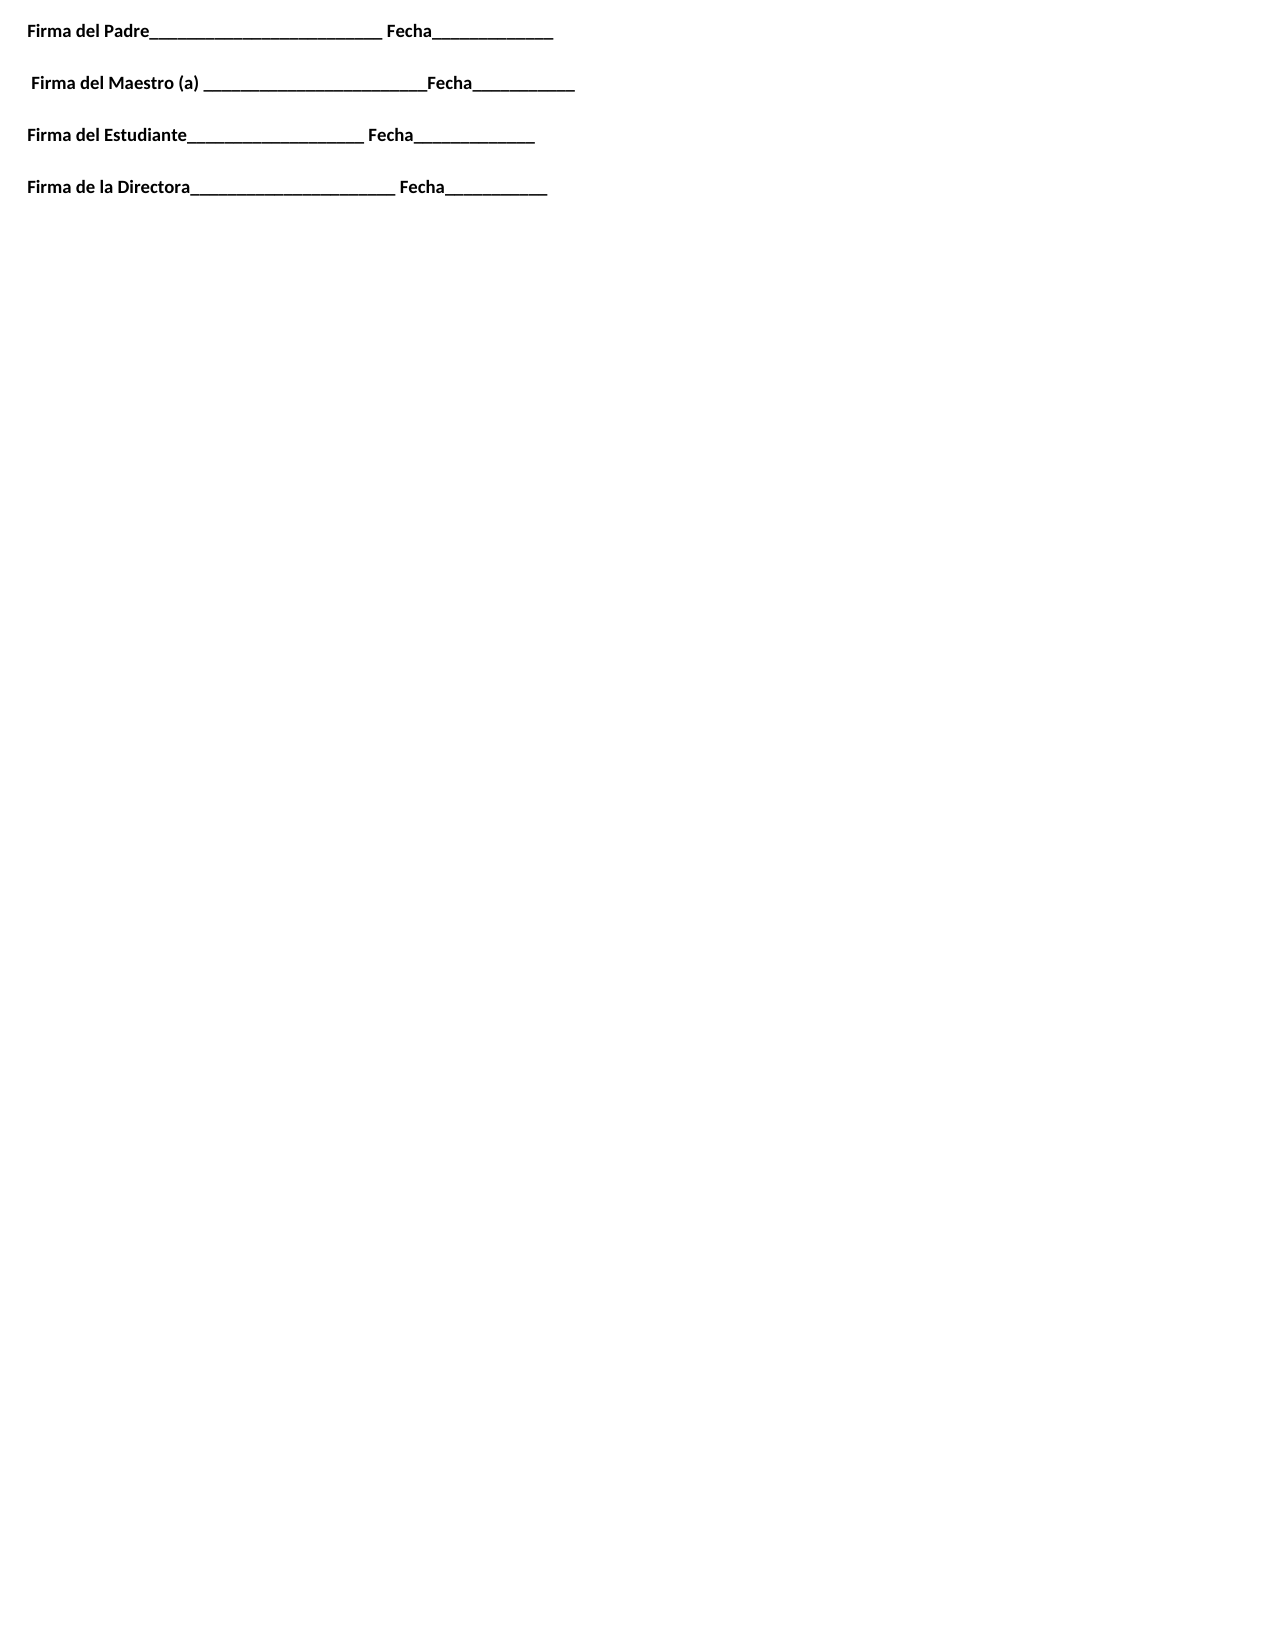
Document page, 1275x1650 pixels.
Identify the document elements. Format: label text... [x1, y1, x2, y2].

text Firma del Padre_________________________ Fecha_____________ [27, 19, 617, 42]
text Firma de la Directora______________________ Fecha___________ [27, 176, 617, 199]
text Firma del Maestro (a) ________________________Fecha___________ [27, 72, 617, 94]
text Firma del Estudiante___________________ Fecha_____________ [27, 124, 617, 147]
